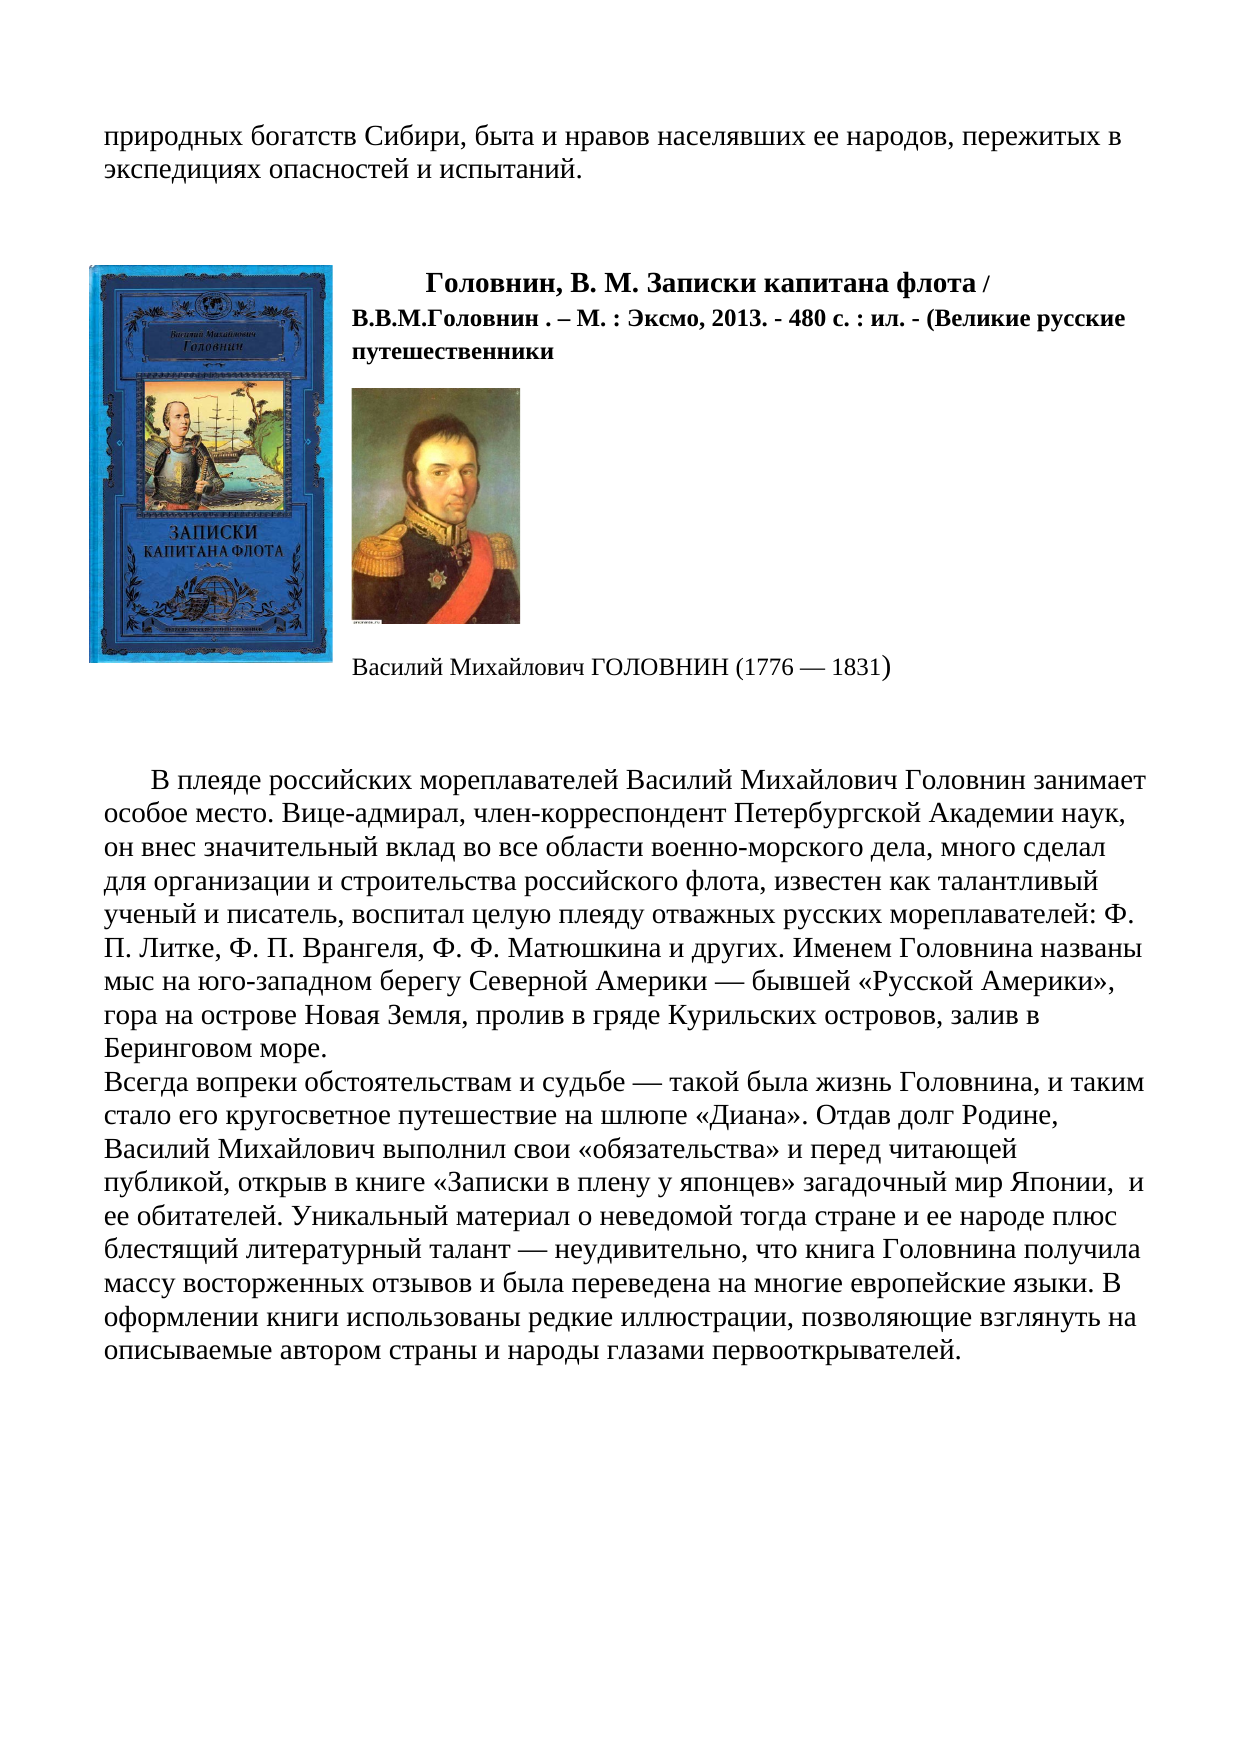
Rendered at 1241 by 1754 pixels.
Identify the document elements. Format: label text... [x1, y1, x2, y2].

text Головнин, В. М. Записки капитана флота / В.В.М.Головнин . – М. : Эксмо, 2013. - 480 с. : ил. - (Великие русские путешественники [333, 266, 1152, 365]
text В плеяде российских мореплавателей Василий Михайлович Головнин занимает особое место. Вице-адмирал, член-корреспондент Петербургской Академии наук, он внес значительный вклад во все области военно-морского дела, много сделал для организации и строительства российского флота, известен как талантливый ученый и писатель, воспитал целую плеяду отважных русских мореплавателей: Ф. П. Литке, Ф. П. Врангеля, Ф. Ф. Матюшкина и других. Именем Головнина названы мыс на юго-западном берегу Северной Америки — бывшей «Русской Америки», гора на острове Новая Земля, пролив в гряде Курильских островов, залив в Беринговом море. [103, 762, 1152, 1064]
picture [89, 265, 333, 662]
picture [351, 388, 521, 624]
text Всегда вопреки обстоятельствам и судьбе — такой была жизнь Головнина, и таким стало его кругосветное путешествие на шлюпе «Диана». Отдав долг Родине, Василий Михайлович выполнил свои «обязательства» и перед читающей публикой, открыв в книге «Записки в плену у японцев» загадочный мир Японии, и ее обитателей. Уникальный материал о неведомой тогда стране и ее народе плюс блестящий литературный талант — неудивительно, что книга Головнина получила массу восторженных отзывов и была переведена на многие европейские языки. В оформлении книги использованы редкие иллюстрации, позволяющие взглянуть на описываемые автором страны и народы глазами первооткрывателей. [103, 1064, 1152, 1366]
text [103, 118, 1152, 185]
text Василий Михайлович ГОЛОВНИН (1776 — 1831) [103, 648, 1152, 682]
